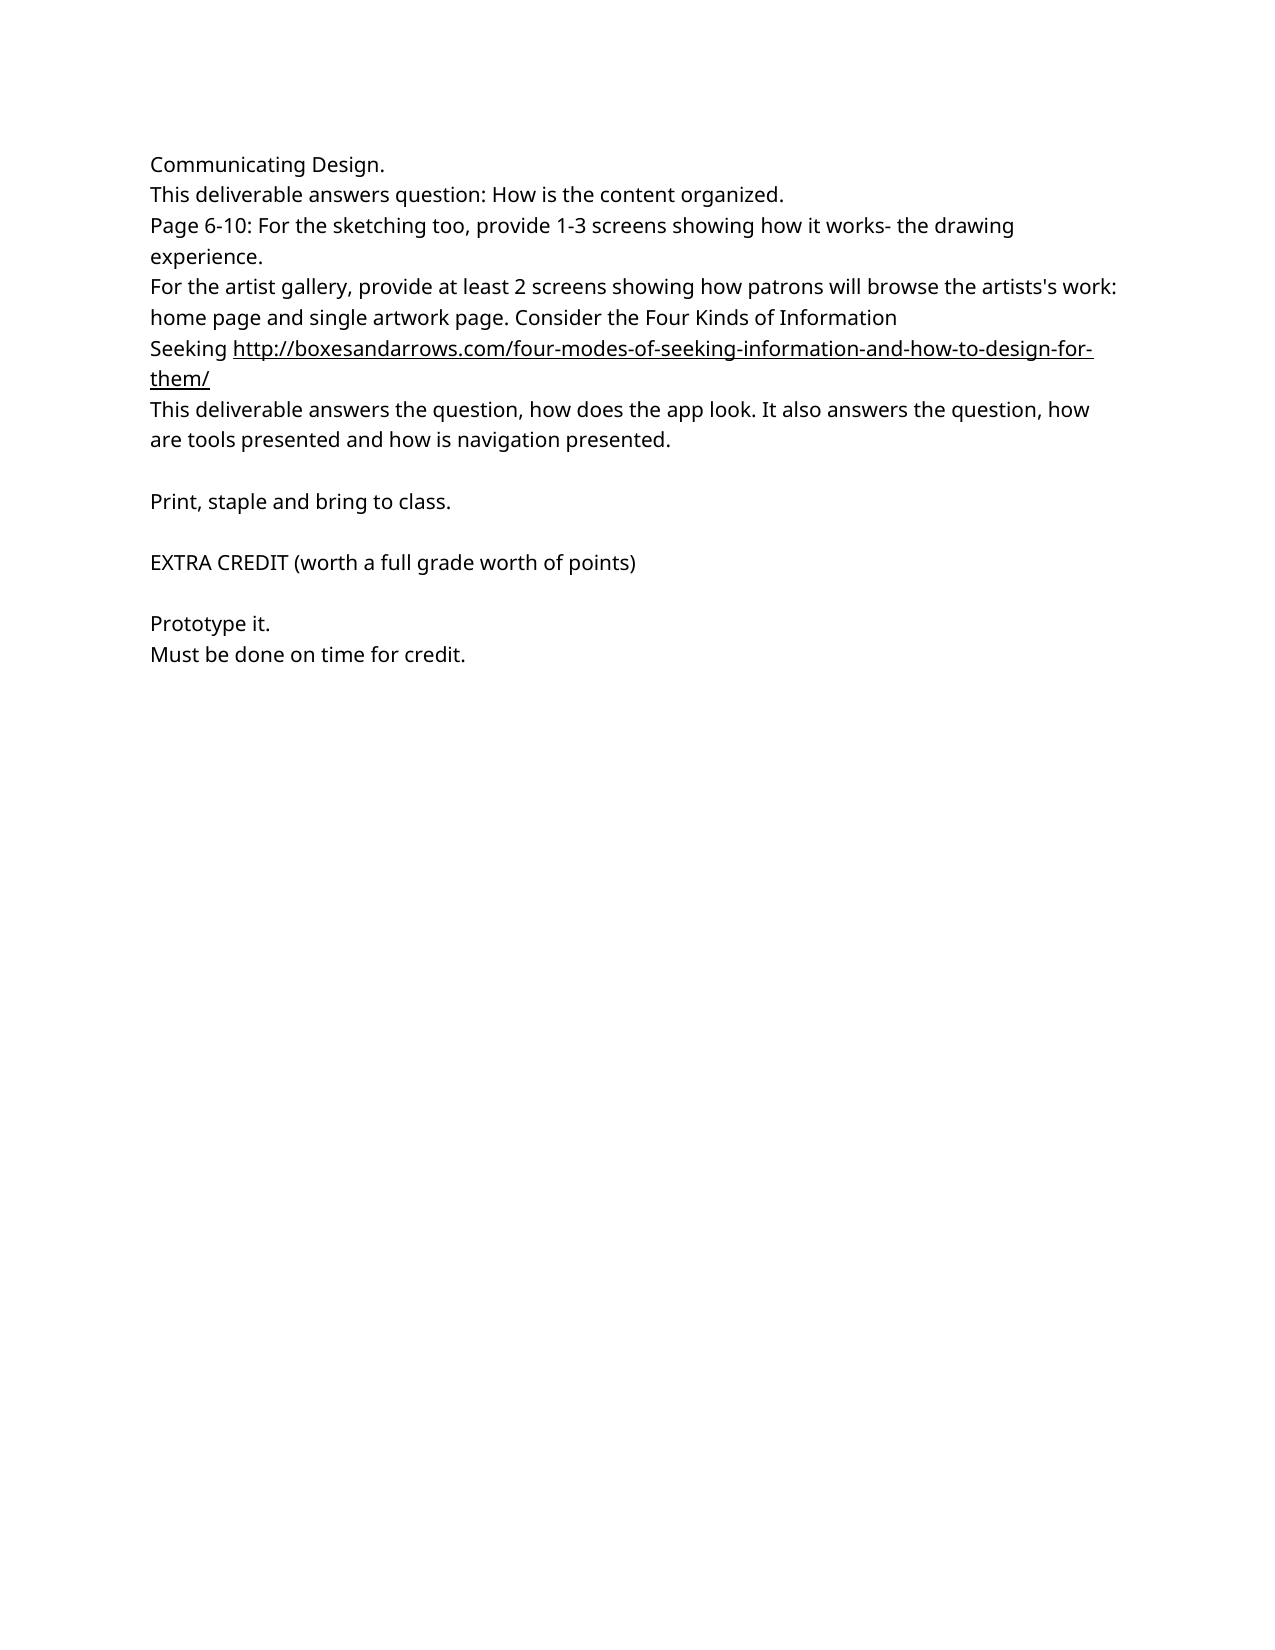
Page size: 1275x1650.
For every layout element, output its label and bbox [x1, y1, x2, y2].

text [150, 150, 1125, 668]
